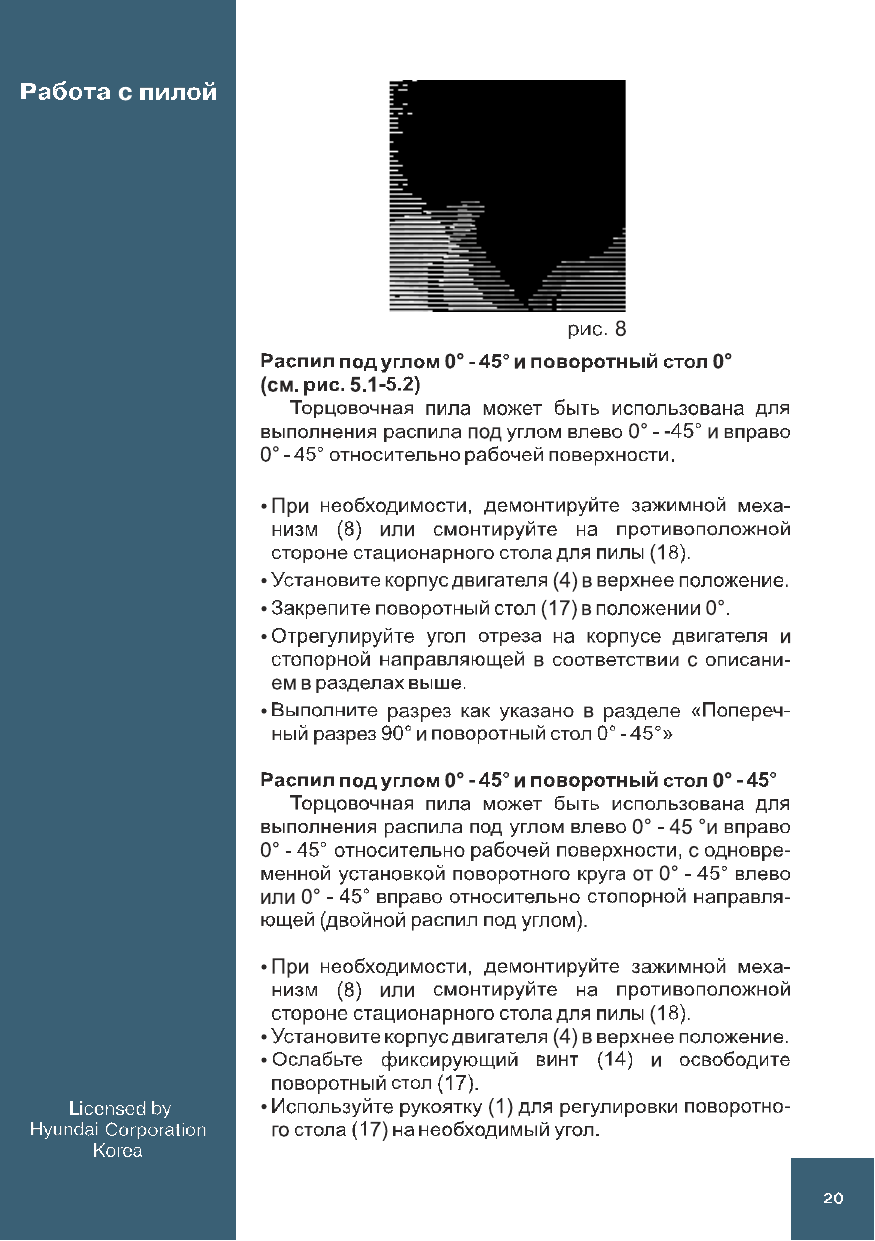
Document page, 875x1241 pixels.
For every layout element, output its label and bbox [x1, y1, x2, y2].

picture [261, 865, 331, 881]
picture [316, 678, 405, 694]
picture [340, 776, 440, 792]
picture [554, 1125, 594, 1141]
picture [290, 795, 414, 815]
picture [631, 497, 726, 513]
picture [617, 981, 791, 1001]
picture [337, 520, 362, 541]
picture [261, 912, 315, 930]
picture [470, 822, 503, 837]
picture [597, 548, 644, 560]
picture [419, 1121, 550, 1140]
picture [737, 772, 777, 788]
picture [321, 958, 472, 977]
picture [261, 427, 377, 439]
picture [385, 1032, 548, 1048]
picture [152, 1101, 172, 1119]
picture [557, 845, 682, 862]
picture [353, 1009, 495, 1025]
picture [685, 1102, 791, 1118]
picture [376, 600, 490, 620]
picture [518, 1102, 553, 1117]
picture [337, 981, 362, 1002]
picture [271, 548, 348, 564]
picture [554, 399, 600, 416]
picture [31, 1122, 98, 1140]
picture [297, 842, 327, 858]
picture [409, 678, 466, 690]
picture [484, 916, 517, 930]
picture [738, 501, 791, 513]
picture [560, 1102, 678, 1118]
picture [499, 1009, 553, 1021]
picture [271, 572, 380, 588]
picture [321, 497, 472, 516]
picture [552, 655, 679, 667]
picture [568, 324, 607, 340]
picture [261, 353, 334, 369]
picture [509, 822, 564, 838]
picture [587, 888, 686, 908]
picture [597, 706, 681, 741]
picture [320, 911, 406, 932]
picture [672, 632, 768, 646]
picture [597, 576, 674, 592]
picture [426, 799, 471, 811]
picture [663, 776, 708, 788]
picture [499, 548, 553, 560]
picture [521, 911, 587, 932]
picture [271, 1009, 348, 1025]
picture [755, 404, 790, 418]
picture [469, 353, 510, 369]
picture [272, 1051, 518, 1095]
picture [597, 1032, 675, 1071]
picture [70, 1101, 146, 1116]
picture [556, 1009, 591, 1024]
picture [551, 729, 592, 741]
picture [679, 1032, 788, 1044]
picture [531, 771, 658, 792]
picture [471, 841, 550, 862]
picture [465, 446, 544, 466]
picture [531, 353, 658, 373]
picture [668, 544, 690, 564]
picture [261, 772, 334, 788]
picture [385, 576, 548, 592]
picture [140, 82, 217, 101]
picture [290, 400, 414, 419]
picture [400, 1102, 483, 1118]
picture [338, 865, 445, 908]
picture [272, 525, 318, 537]
picture [469, 772, 510, 788]
picture [334, 846, 465, 858]
picture [304, 357, 440, 396]
picture [499, 706, 574, 722]
picture [596, 603, 701, 616]
picture [294, 446, 324, 462]
picture [617, 521, 791, 540]
picture [823, 1192, 844, 1205]
picture [381, 706, 546, 745]
picture [271, 600, 371, 620]
picture [705, 655, 791, 667]
picture [578, 869, 626, 885]
picture [483, 799, 543, 811]
picture [691, 702, 791, 722]
picture [554, 795, 600, 811]
picture [426, 631, 466, 648]
picture [679, 1051, 791, 1070]
picture [549, 450, 669, 466]
picture [755, 799, 790, 814]
picture [587, 632, 662, 648]
picture [697, 865, 728, 881]
picture [433, 521, 558, 541]
picture [484, 497, 620, 517]
picture [724, 427, 791, 443]
picture [426, 403, 471, 416]
picture [571, 822, 627, 834]
picture [478, 631, 542, 647]
picture [612, 403, 745, 416]
picture [484, 958, 620, 978]
picture [261, 822, 377, 834]
picture [556, 548, 591, 563]
picture [329, 450, 460, 462]
picture [494, 603, 536, 616]
picture [537, 1055, 579, 1067]
picture [668, 1004, 690, 1025]
picture [433, 981, 558, 1001]
picture [105, 1122, 206, 1140]
picture [272, 702, 378, 718]
picture [664, 422, 702, 439]
picture [724, 822, 791, 838]
picture [271, 627, 525, 671]
picture [568, 427, 623, 439]
picture [612, 799, 745, 811]
picture [577, 525, 598, 537]
picture [631, 958, 726, 974]
picture [577, 985, 598, 997]
picture [385, 822, 463, 838]
picture [679, 576, 788, 588]
picture [272, 1098, 415, 1141]
picture [738, 962, 791, 974]
picture [389, 80, 626, 312]
picture [272, 985, 318, 997]
picture [453, 869, 571, 885]
picture [506, 427, 562, 443]
picture [461, 706, 491, 718]
picture [704, 845, 791, 862]
picture [694, 892, 791, 908]
picture [94, 1143, 143, 1158]
picture [412, 916, 478, 931]
picture [353, 548, 495, 564]
picture [272, 725, 308, 741]
picture [271, 1028, 380, 1044]
picture [553, 632, 575, 644]
picture [736, 869, 791, 881]
picture [314, 729, 377, 745]
picture [21, 81, 111, 101]
picture [483, 403, 543, 416]
picture [384, 427, 462, 443]
picture [663, 357, 708, 369]
picture [597, 1009, 644, 1021]
picture [450, 892, 581, 904]
